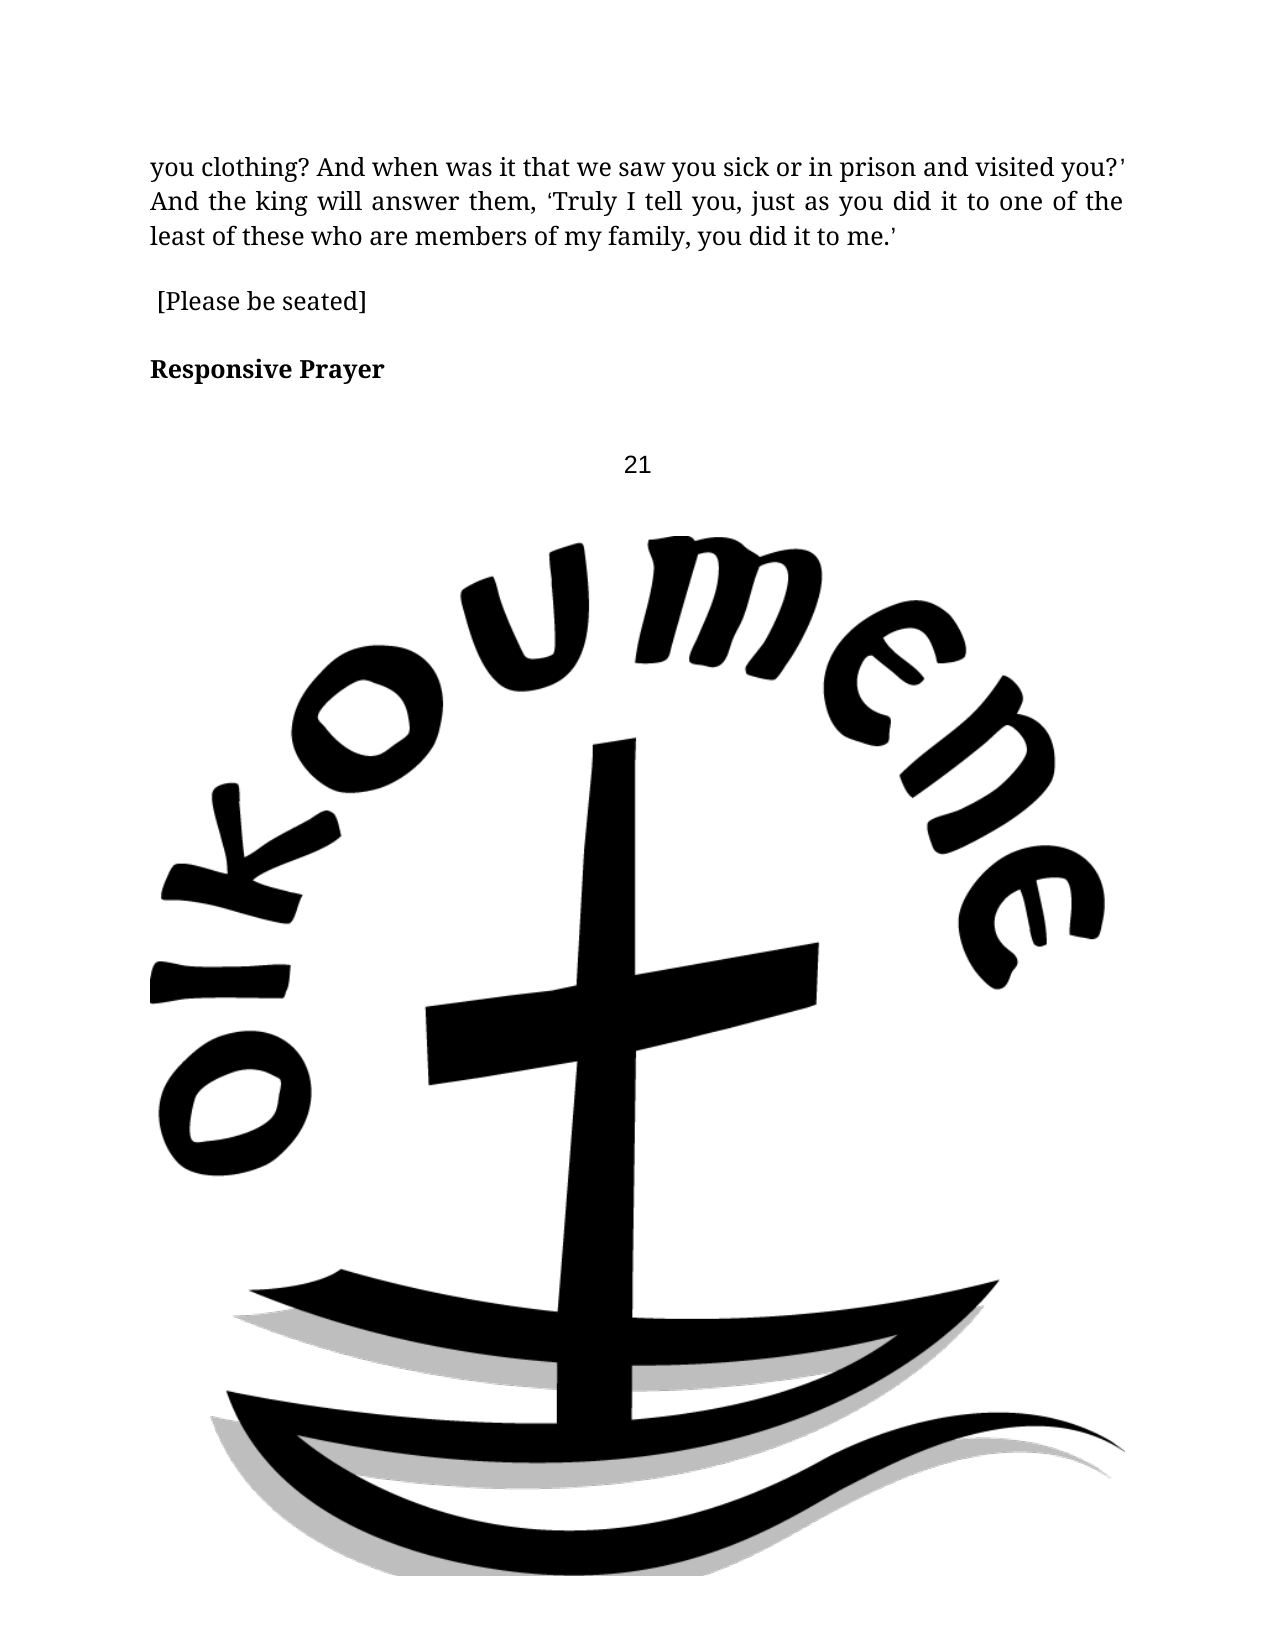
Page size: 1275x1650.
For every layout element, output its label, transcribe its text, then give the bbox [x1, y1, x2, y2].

text [Please be seated] [150, 283, 1125, 317]
picture [150, 536, 1125, 1576]
text Then the king will say to those at his right hand, ‘Come, you that are blessed by my Father, inherit the kingdom prepared for you from the foundation of the world; for I was hungry and you gave me food, I was thirsty and you gave me something to drink, I was a stranger and you welcomed me, I was naked and you gave me clothing, I was sick and you took care of me, I was in prison and you visited me.’ Then the righteous will answer him, ‘Lord, when was it that we saw you hungry and gave you food, or thirsty and gave you something to drink? And when was it that we saw you a stranger and welcomed you, or naked and gave you clothing? And when was it that we saw you sick or in prison and visited you?’ And the king will answer them, ‘Truly I tell you, just as you did it to one of the least of these who are members of my family, you did it to me.’ [150, 150, 1125, 252]
text Responsive Prayer [150, 352, 1125, 386]
